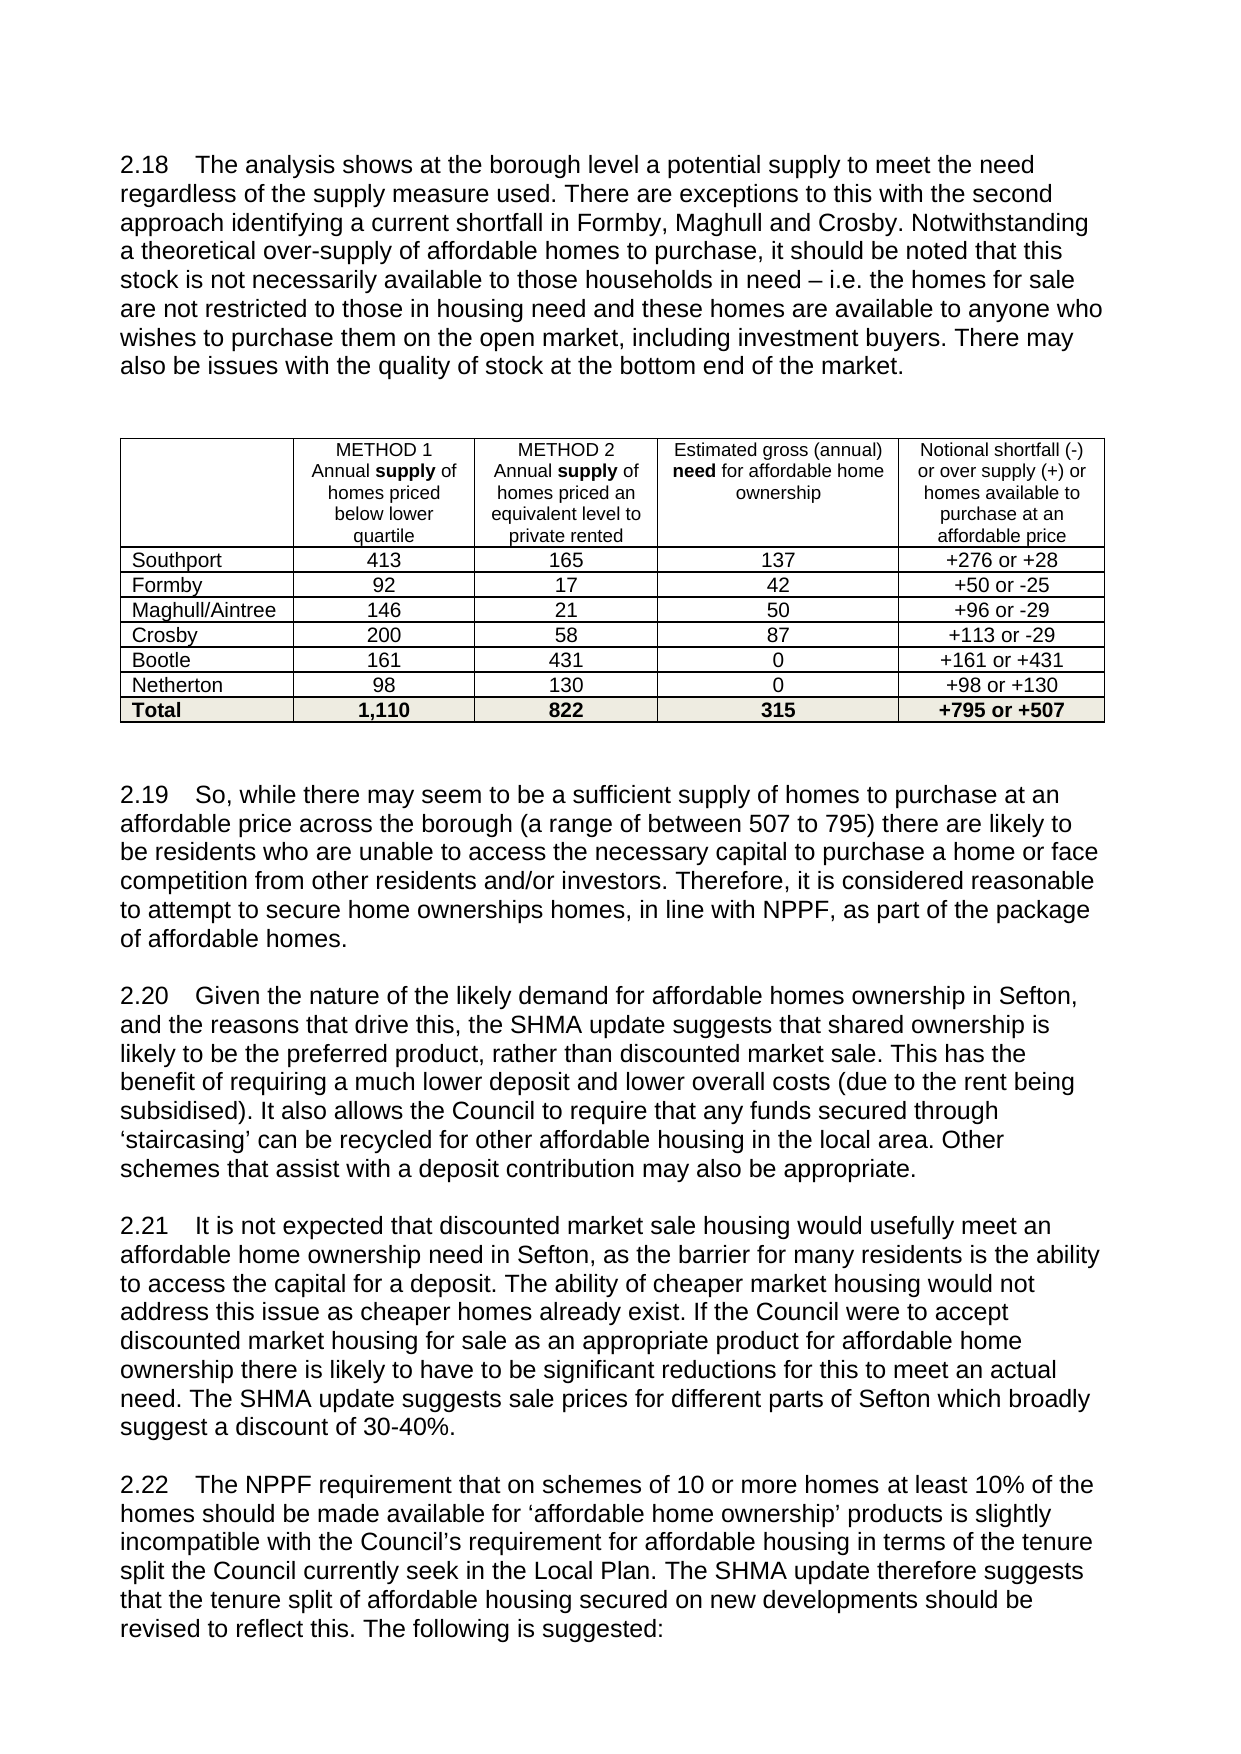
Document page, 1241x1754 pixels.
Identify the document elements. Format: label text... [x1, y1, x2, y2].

table_cell 1,110 [294, 698, 474, 721]
table_cell 165 [475, 548, 657, 571]
text 2.22 The NPPF requirement that on schemes of 10 or more homes at least 10% of the homes should be made available for ‘affordable home ownership’ products is slightly incompatible with the Council’s requirement for affordable housing in terms of the tenure split the Council currently seek in the Local Plan. The SHMA update therefore suggests that the tenure split of affordable housing secured on new developments should be revised to reflect this. The following is suggested: [120, 1470, 1105, 1642]
table_cell 92 [294, 573, 474, 596]
table_cell 50 [658, 598, 898, 621]
table_cell 98 [294, 673, 474, 696]
table_cell 58 [475, 623, 657, 646]
table_cell Total [121, 698, 293, 721]
table_cell Formby [121, 573, 293, 596]
table_cell 161 [294, 648, 474, 671]
table_cell +50 or -25 [899, 573, 1104, 596]
table_cell +161 or +431 [899, 648, 1104, 671]
text 2.18 The analysis shows at the borough level a potential supply to meet the need regardless of the supply measure used. There are exceptions to this with the second approach identifying a current shortfall in Formby, Maghull and Crosby. Notwithstanding a theoretical over-supply of affordable homes to purchase, it should be noted that this stock is not necessarily available to those households in need – i.e. the homes for sale are not restricted to those in housing need and these homes are available to anyone who wishes to purchase them on the open market, including investment buyers. There may also be issues with the quality of stock at the bottom end of the market. [120, 150, 1105, 380]
table_cell Southport [121, 548, 293, 571]
table_cell 137 [658, 548, 898, 571]
table_cell 21 [475, 598, 657, 621]
table_cell 822 [475, 698, 657, 721]
table_cell 200 [294, 623, 474, 646]
table_cell +98 or +130 [899, 673, 1104, 696]
table_header Estimated gross (annual) need for affordable home ownership [658, 439, 898, 546]
table_cell 431 [475, 648, 657, 671]
table_cell 413 [294, 548, 474, 571]
table_cell +113 or -29 [899, 623, 1104, 646]
text 2.19 So, while there may seem to be a sufficient supply of homes to purchase at an affordable price across the borough (a range of between 507 to 795) there are likely to be residents who are unable to access the necessary capital to purchase a home or face competition from other residents and/or investors. Therefore, it is considered reasonable to attempt to secure home ownerships homes, in line with NPPF, as part of the package of affordable homes. [120, 780, 1105, 952]
table_header [121, 439, 293, 546]
table_cell 0 [658, 648, 898, 671]
table_cell Crosby [121, 623, 293, 646]
table_cell 130 [475, 673, 657, 696]
table_header METHOD 2 Annual supply of homes priced an equivalent level to private rented [475, 439, 657, 546]
table_cell 42 [658, 573, 898, 596]
table_cell 87 [658, 623, 898, 646]
table_cell +96 or -29 [899, 598, 1104, 621]
table_cell Netherton [121, 673, 293, 696]
table_header Notional shortfall (-) or over supply (+) or homes available to purchase at an affordable price [899, 439, 1104, 546]
table_cell +276 or +28 [899, 548, 1104, 571]
text 2.20 Given the nature of the likely demand for affordable homes ownership in Sefton, and the reasons that drive this, the SHMA update suggests that shared ownership is likely to be the preferred product, rather than discounted market sale. This has the benefit of requiring a much lower deposit and lower overall costs (due to the rent being subsidised). It also allows the Council to require that any funds secured through ‘staircasing’ can be recycled for other affordable housing in the local area. Other schemes that assist with a deposit contribution may also be appropriate. [120, 981, 1105, 1182]
table_header METHOD 1 Annual supply of homes priced below lower quartile [294, 439, 474, 546]
table_cell 17 [475, 573, 657, 596]
table_cell 146 [294, 598, 474, 621]
table_cell 315 [658, 698, 898, 721]
table_cell Bootle [121, 648, 293, 671]
text 2.21 It is not expected that discounted market sale housing would usefully meet an affordable home ownership need in Sefton, as the barrier for many residents is the ability to access the capital for a deposit. The ability of cheaper market housing would not address this issue as cheaper homes already exist. If the Council were to accept discounted market housing for sale as an appropriate product for affordable home ownership there is likely to have to be significant reductions for this to meet an actual need. The SHMA update suggests sale prices for different parts of Sefton which broadly suggest a discount of 30-40%. [120, 1211, 1105, 1441]
table_cell 0 [658, 673, 898, 696]
table_cell +795 or +507 [899, 698, 1104, 721]
table_cell Maghull/Aintree [121, 598, 293, 621]
